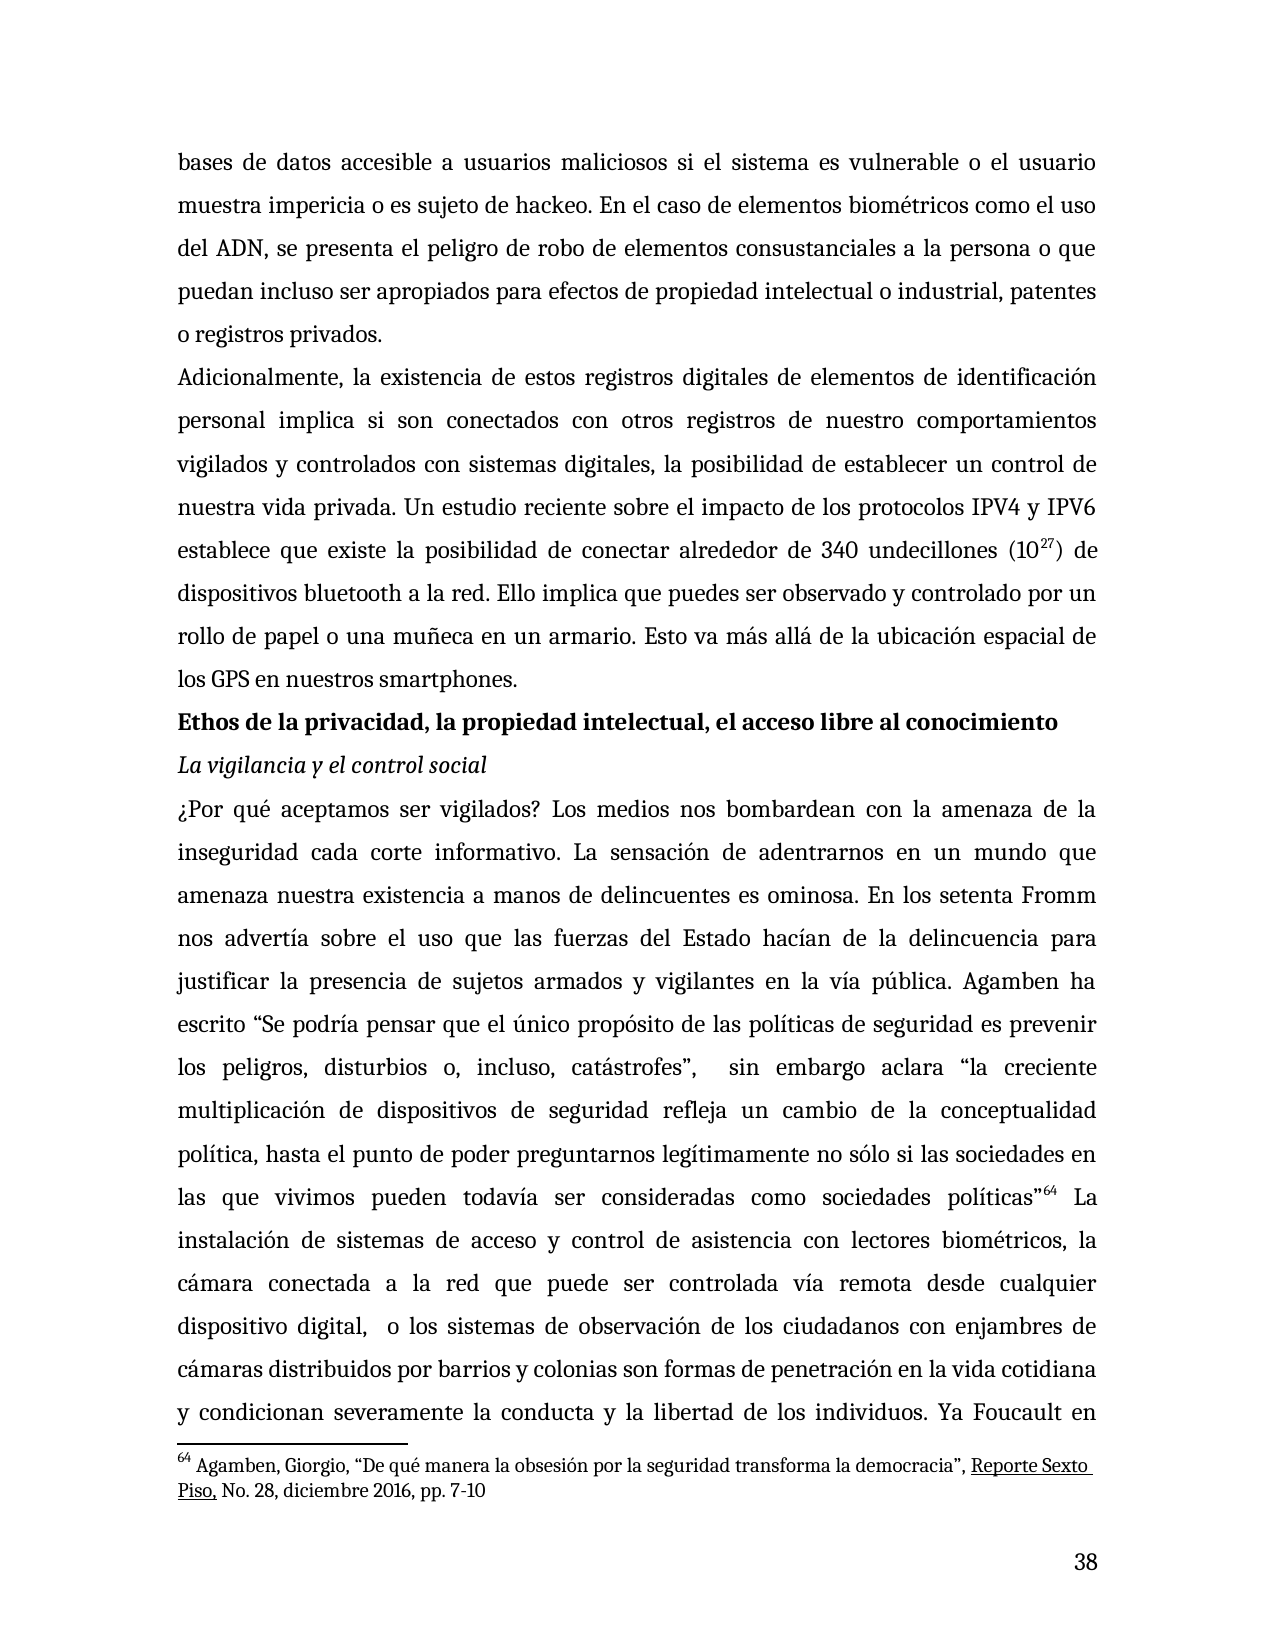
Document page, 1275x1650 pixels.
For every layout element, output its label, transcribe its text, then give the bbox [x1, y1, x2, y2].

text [177, 148, 1098, 349]
text La vigilancia y el control social [177, 751, 1098, 780]
text Ethos de la privacidad, la propiedad intelectual, el acceso libre al conocimiento [177, 708, 1098, 737]
text Adicionalmente, la existencia de estos registros digitales de elementos de identificación personal implica si son conectados con otros registros de nuestro comportamientos vigilados y controlados con sistemas digitales, la posibilidad de establecer un control de nuestra vida privada. Un estudio reciente sobre el impacto de los protocolos IPV4 y IPV6 establece que existe la posibilidad de conectar alrededor de 340 undecillones (1027) de dispositivos bluetooth a la red. Ello implica que puedes ser observado y controlado por un rollo de papel o una muñeca en un armario. Esto va más allá de la ubicación espacial de los GPS en nuestros smartphones. [177, 363, 1098, 694]
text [177, 794, 1098, 1427]
